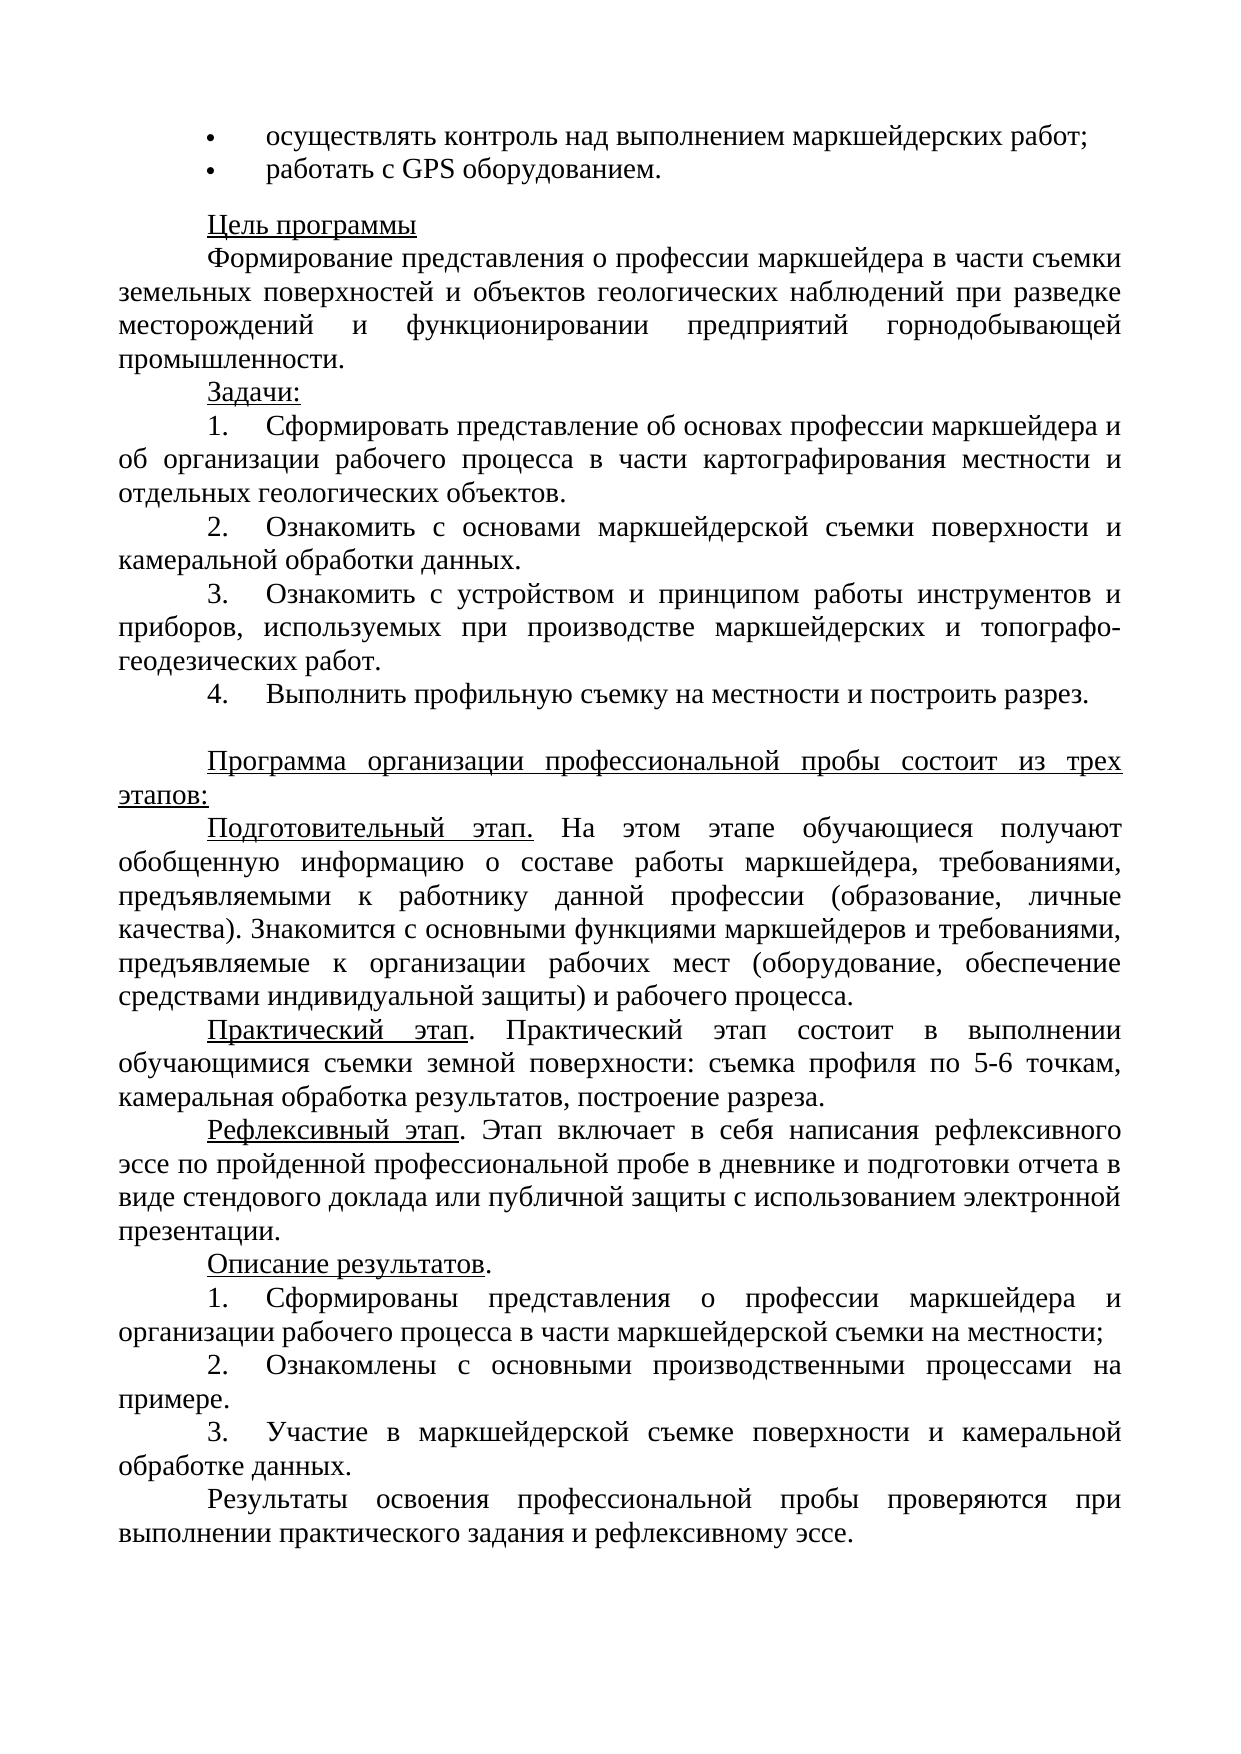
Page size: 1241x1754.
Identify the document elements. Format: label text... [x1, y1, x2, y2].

text Рефлексивный этап. Этап включает в себя написания рефлексивного эссе по пройденной профессиональной пробе в дневнике и подготовки отчета в виде стендового доклада или публичной защиты с использованием электронной презентации. [118, 1112, 1122, 1247]
text Задачи: [118, 374, 1122, 408]
text Практический этап. Практический этап состоит в выполнении обучающимися съемки земной поверхности: съемка профиля по 5-6 точкам, камеральная обработка результатов, построение разреза. [118, 1012, 1122, 1112]
list Ознакомлены с основными производственными процессами на примере. [118, 1347, 1122, 1414]
list Ознакомить с устройством и принципом работы инструментов и приборов, используемых при производстве маркшейдерских и топографо-геодезических работ. [118, 576, 1122, 676]
text Подготовительный этап. На этом этапе обучающиеся получают обобщенную информацию о составе работы маркшейдера, требованиями, предъявляемыми к работнику данной профессии (образование, личные качества). Знакомится с основными функциями маркшейдеров и требованиями, предъявляемые к организации рабочих мест (оборудование, обеспечение средствами индивидуальной защиты) и рабочего процесса. [118, 811, 1122, 1012]
list Сформировать представление об основах профессии маркшейдера и об организации рабочего процесса в части картографирования местности и отдельных геологических объектов. [118, 408, 1122, 509]
text Описание результатов. [118, 1247, 1122, 1280]
list Ознакомить с основами маркшейдерской съемки поверхности и камеральной обработки данных. [118, 509, 1122, 576]
text Программа организации профессиональной пробы состоит из трех этапов: [118, 743, 1122, 811]
list осуществлять контроль над выполнением маркшейдерских работ; [118, 118, 1122, 152]
text Формирование представления о профессии маркшейдера в части съемки земельных поверхностей и объектов геологических наблюдений при разведке месторождений и функционировании предприятий горнодобывающей промышленности. [118, 240, 1122, 374]
list Участие в маркшейдерской съемке поверхности и камеральной обработке данных. [118, 1414, 1122, 1481]
text Цель программы [118, 207, 1122, 240]
list работать с GPS оборудованием. [118, 152, 1122, 185]
list Сформированы представления о профессии маркшейдера и организации рабочего процесса в части маркшейдерской съемки на местности; [118, 1280, 1122, 1347]
list Выполнить профильную съемку на местности и построить разрез. [118, 676, 1122, 710]
list Результаты освоения профессиональной пробы проверяются при выполнении практического задания и рефлексивному эссе. [118, 1481, 1122, 1548]
